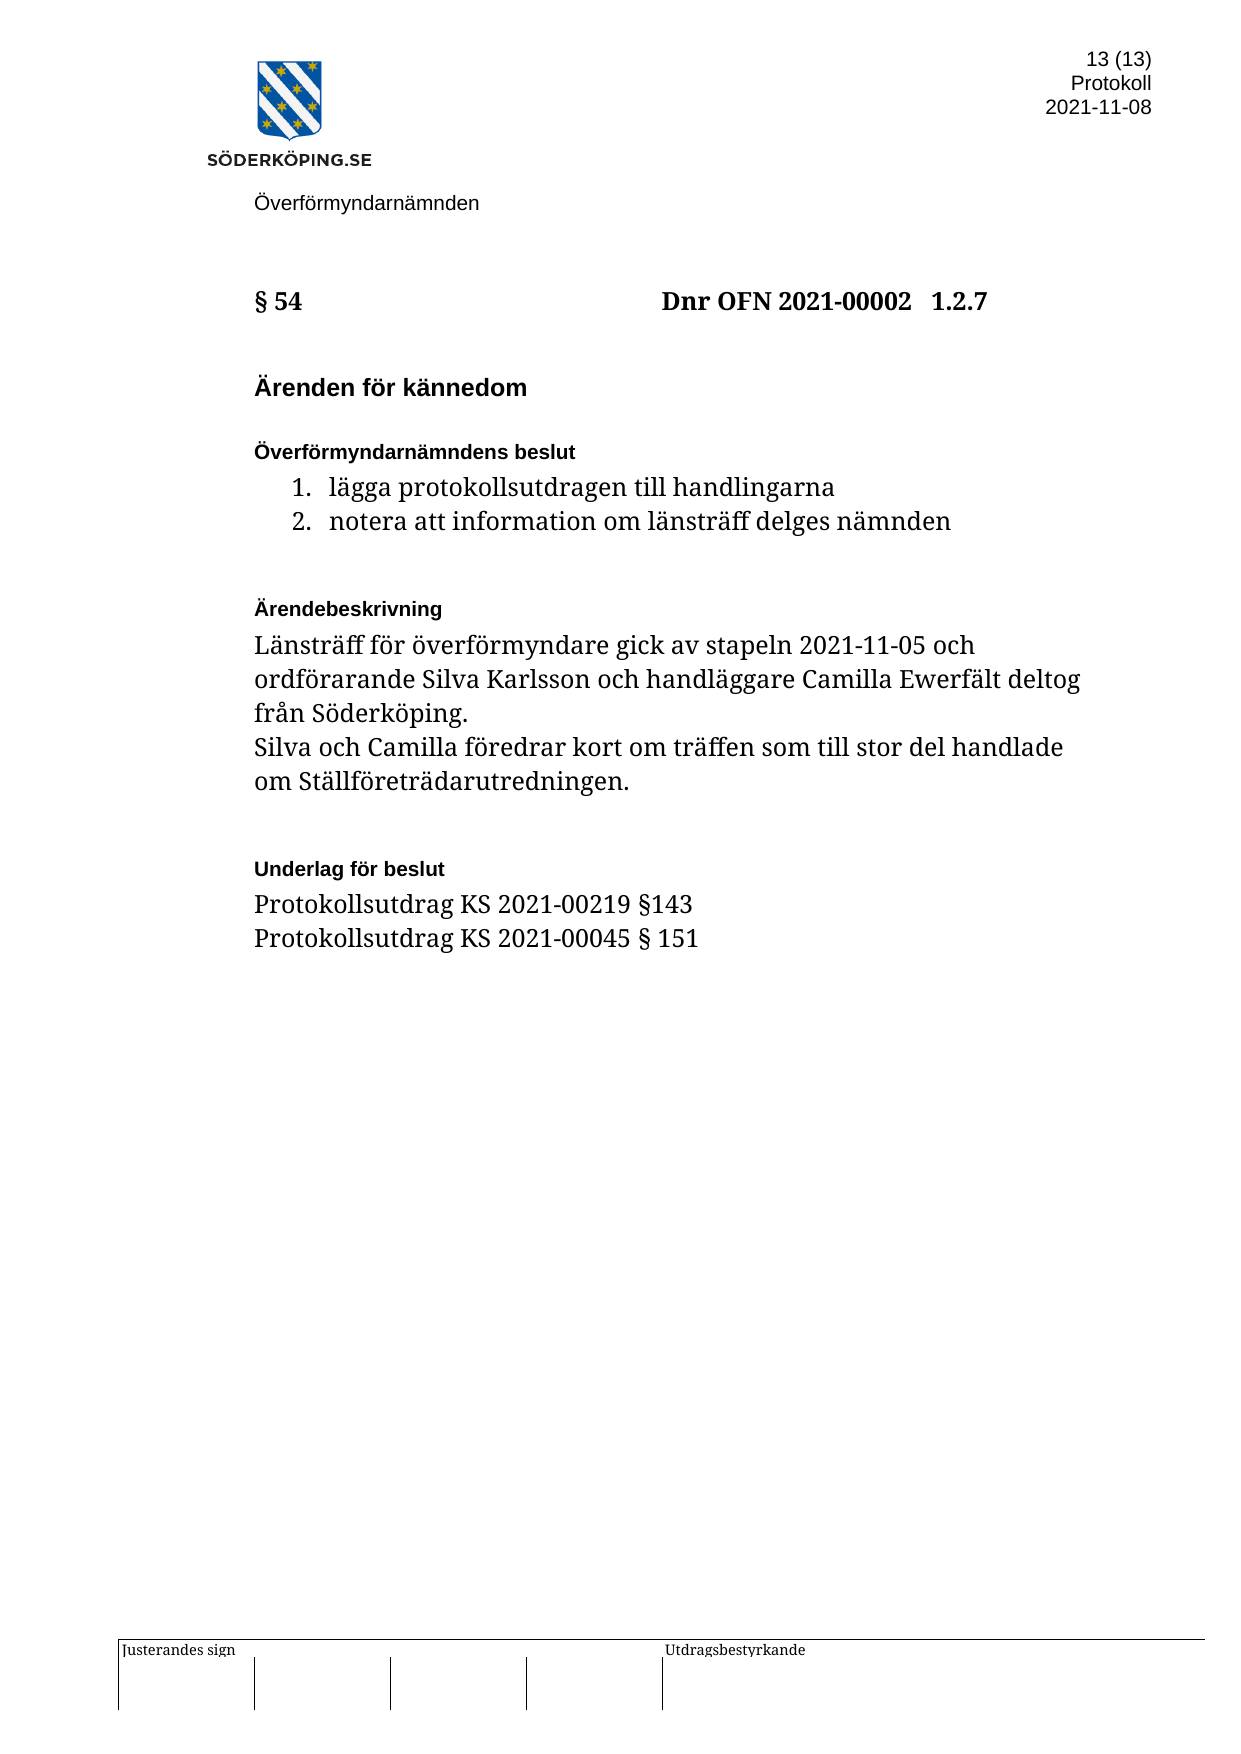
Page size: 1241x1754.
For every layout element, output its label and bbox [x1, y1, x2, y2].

picture [206, 61, 373, 166]
